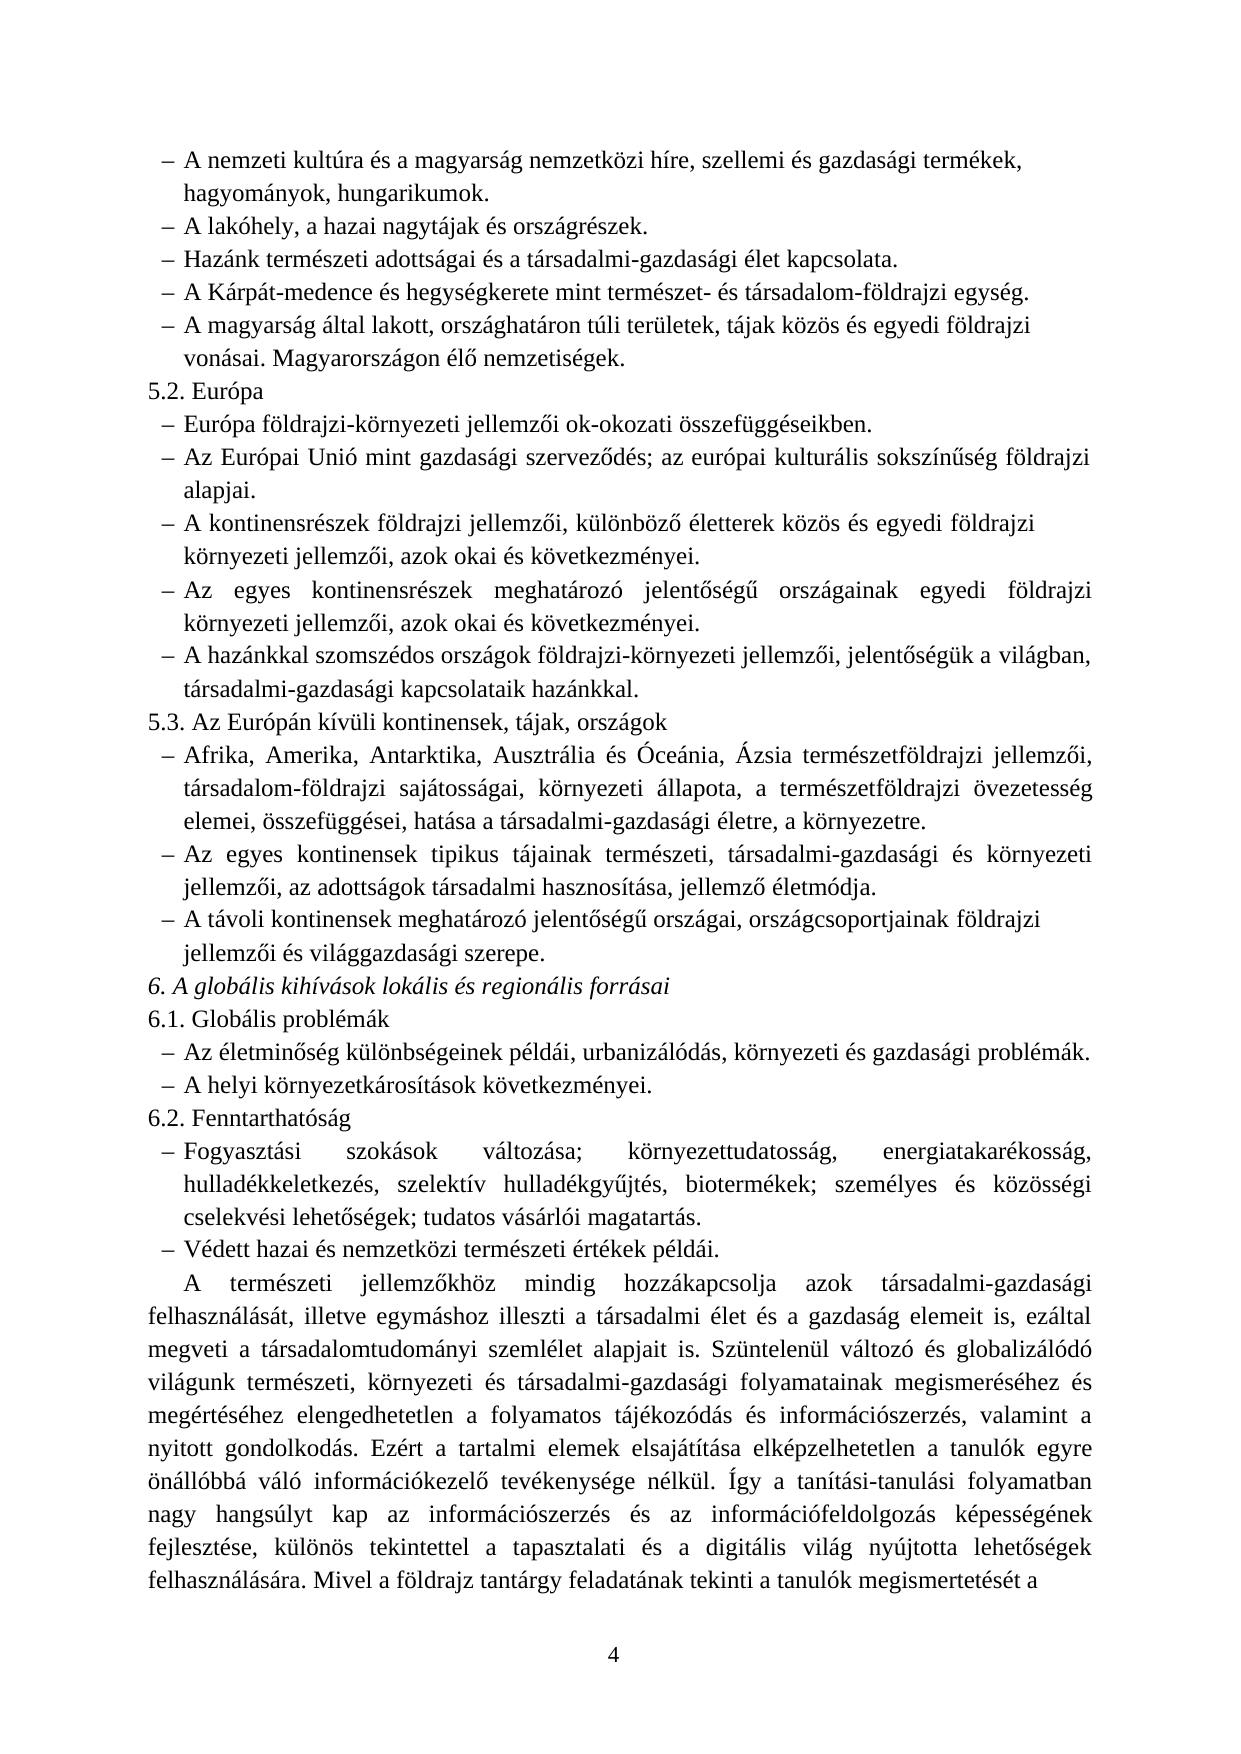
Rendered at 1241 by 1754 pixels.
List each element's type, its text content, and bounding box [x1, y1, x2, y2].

list A magyarság által lakott, országhatáron túli területek, tájak közös és egyedi földrajzi vonásai. Magyarországon élő nemzetiségek. [162, 310, 1092, 372]
list Az egyes kontinensek tipikus tájainak természeti, társadalmi-gazdasági és környezeti jellemzői, az adottságok társadalmi hasznosítása, jellemző életmódja. [162, 839, 1093, 901]
list Védett hazai és nemzetközi természeti értékek példái. [162, 1235, 1105, 1264]
text A természeti jellemzőkhöz mindig hozzákapcsolja azok társadalmi-gazdasági felhasználását, illetve egymáshoz illeszti a társadalmi élet és a gazdaság elemeit is, ezáltal megveti a társadalomtudományi szemlélet alapjait is. Szüntelenül változó és globalizálódó világunk természeti, környezeti és társadalmi-gazdasági folyamatainak megismeréséhez és megértéséhez elengedhetetlen a folyamatos tájékozódás és információszerzés, valamint a nyitott gondolkodás. Ezért a tartalmi elemek elsajátítása elképzelhetetlen a tanulók egyre önállóbbá váló információkezelő tevékenysége nélkül. Így a tanítási-tanulási folyamatban nagy hangsúlyt kap az információszerzés és az információfeldolgozás képességének fejlesztése, különös tekintettel a tapasztalati és a digitális világ nyújtotta lehetőségek felhasználására. Mivel a földrajz tantárgy feladatának tekinti a tanulók megismertetését a [148, 1268, 1093, 1594]
list Az egyes kontinensrészek meghatározó jelentőségű országainak egyedi földrajzi [162, 575, 1105, 603]
list A helyi környezetkárosítások következményei. [162, 1070, 1105, 1099]
list Az Európán kívüli kontinensek, tájak, országok [148, 707, 1105, 735]
list Hazánk természeti adottságai és a társadalmi-gazdasági élet kapcsolata. [162, 244, 1105, 273]
text környezeti jellemzői, azok okai és következményei. [183, 541, 1105, 570]
list A lakóhely, a hazai nagytájak és országrészek. [162, 211, 1105, 240]
text alapjai. [183, 475, 1105, 504]
list Az életminőség különbségeinek példái, urbanizálódás, környezeti és gazdasági problémák. [162, 1037, 1105, 1066]
list Európa földrajzi-környezeti jellemzői ok-okozati összefüggéseikben. [162, 409, 1105, 438]
list Globális problémák [148, 1004, 1105, 1032]
list Az Európai Unió mint gazdasági szerveződés; az európai kulturális sokszínűség földrajzi [162, 442, 1105, 471]
list Afrika, Amerika, Antarktika, Ausztrália és Óceánia, Ázsia természetföldrajzi jellemzői, társadalom-földrajzi sajátosságai, környezeti állapota, a természetföldrajzi övezetesség elemei, összefüggései, hatása a társadalmi-gazdasági életre, a környezetre. [162, 740, 1093, 834]
list A Kárpát-medence és hegységkerete mint természet- és társadalom-földrajzi egység. [162, 277, 1105, 306]
list Fenntarthatóság [148, 1103, 1105, 1132]
list A globális kihívások lokális és regionális forrásai [148, 971, 1105, 999]
text jellemzői és világgazdasági szerepe. [183, 938, 1105, 966]
list Európa [148, 376, 1105, 405]
list Fogyasztási szokások változása; környezettudatosság, energiatakarékosság, hulladékkeletkezés, szelektív hulladékgyűjtés, biotermékek; személyes és közösségi cselekvési lehetőségek; tudatos vásárlói magatartás. [162, 1136, 1092, 1231]
list A nemzeti kultúra és a magyarság nemzetközi híre, szellemi és gazdasági termékek, hagyományok, hungarikumok. [162, 145, 1092, 207]
text társadalmi-gazdasági kapcsolataik hazánkkal. [183, 674, 1105, 702]
text környezeti jellemzői, azok okai és következményei. [183, 608, 1105, 636]
list A hazánkkal szomszédos országok földrajzi-környezeti jellemzői, jelentőségük a világban, [162, 641, 1105, 669]
list A kontinensrészek földrajzi jellemzői, különböző életterek közös és egyedi földrajzi [162, 508, 1105, 537]
list A távoli kontinensek meghatározó jelentőségű országai, országcsoportjainak földrajzi [162, 905, 1105, 933]
